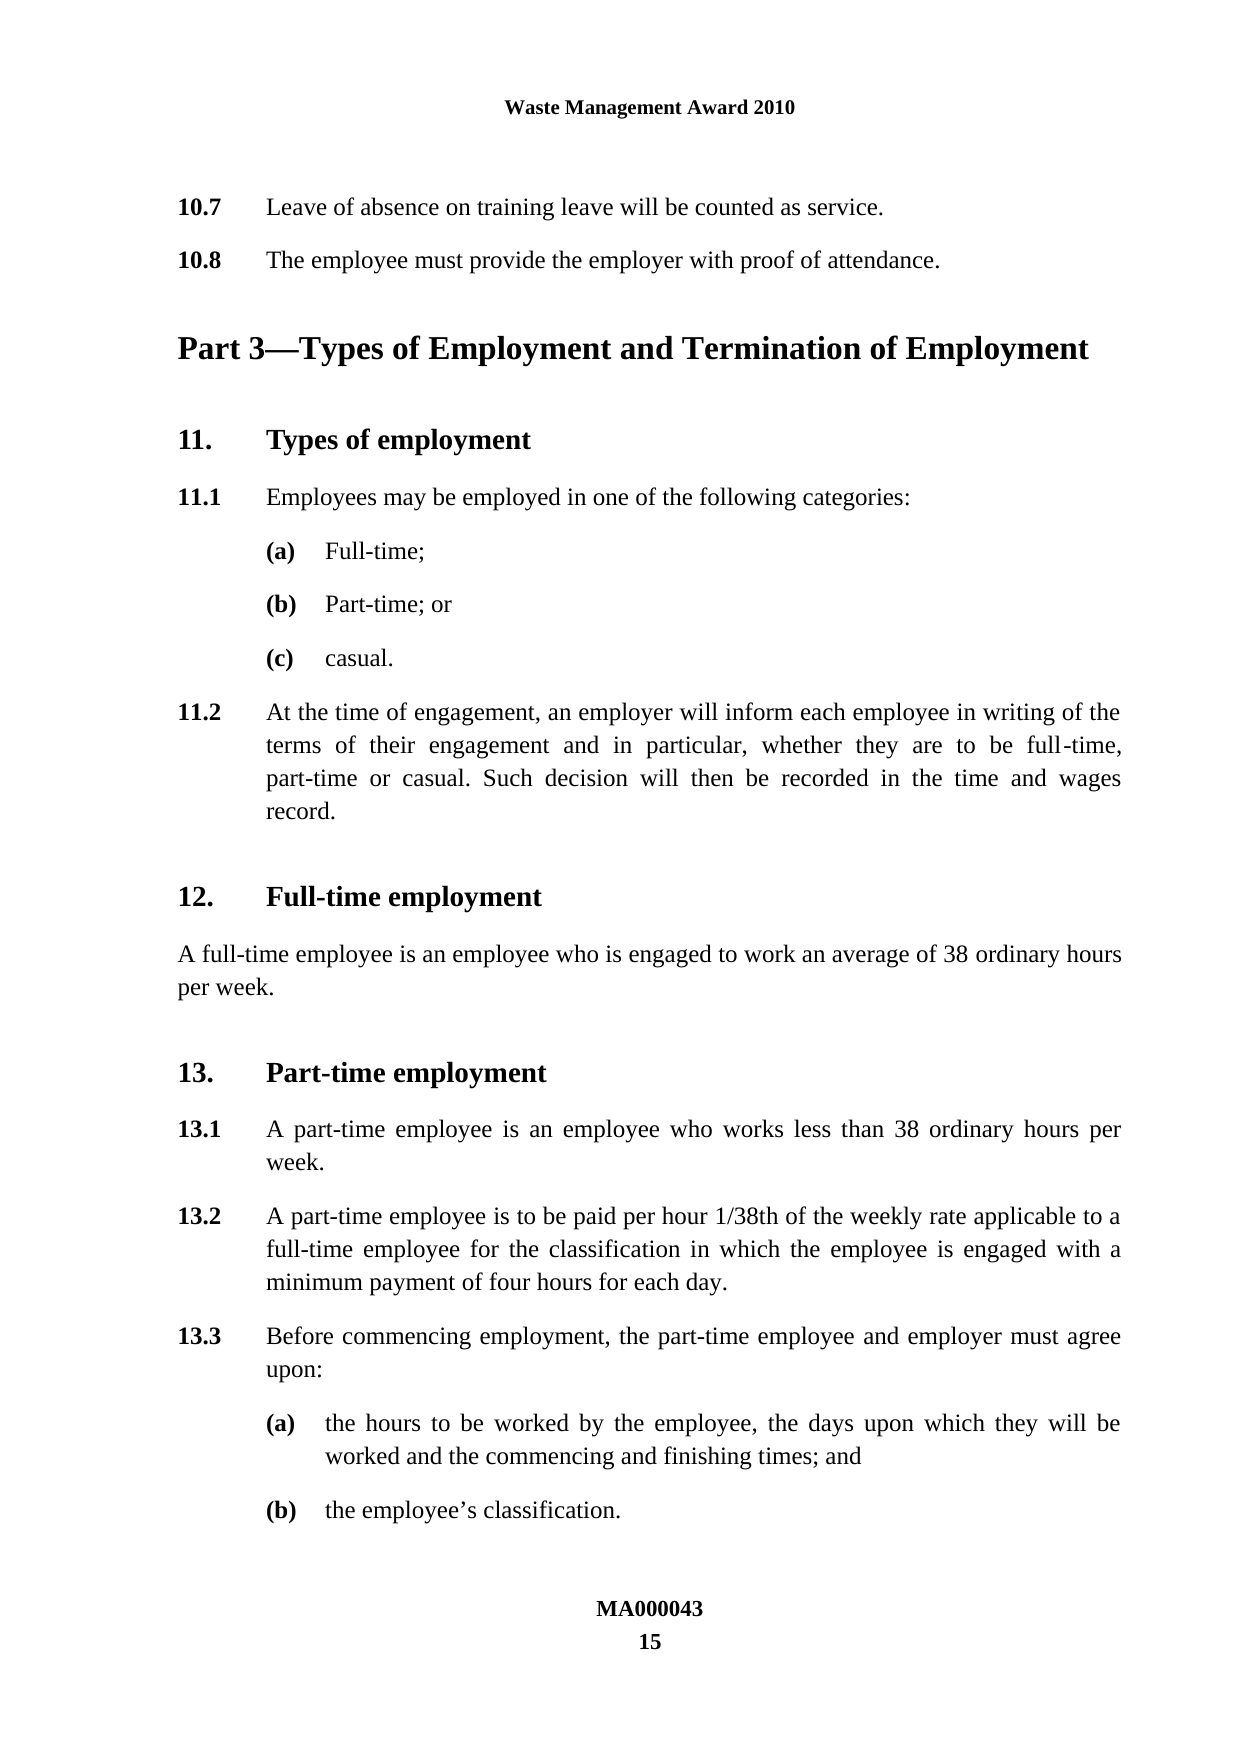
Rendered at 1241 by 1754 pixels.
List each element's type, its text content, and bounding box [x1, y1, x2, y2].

text the employee’s classification. [266, 1495, 1122, 1523]
text A part-time employee is an employee who works less than 38 ordinary hours per week. [177, 1114, 1122, 1176]
subtitle Types of Employment and Termination of Employment [177, 328, 1122, 367]
text casual. [266, 643, 1122, 672]
text Employees may be employed in one of the following categories: [177, 482, 1122, 511]
text The employee must provide the employer with proof of attendance. [177, 245, 1122, 274]
text Types of employment [177, 422, 1122, 456]
text Part-time employment [177, 1055, 1122, 1088]
text A part-time employee is to be paid per hour 1/38th of the weekly rate applicable to a full-time employee for the classification in which the employee is engaged with a minimum payment of four hours for each day. [177, 1201, 1122, 1296]
text Before commencing employment, the part-time employee and employer must agree upon: [177, 1321, 1122, 1383]
text A full-time employee is an employee who is engaged to work an average of 38 ordinary hours per week. [177, 939, 1122, 1001]
text Part-time; or [266, 589, 1122, 618]
text the hours to be worked by the employee, the days upon which they will be worked and the commencing and finishing times; and [266, 1408, 1122, 1469]
text Leave of absence on training leave will be counted as service. [177, 192, 1122, 220]
text Full-time employment [177, 879, 1122, 913]
text At the time of engagement, an employer will inform each employee in writing of the terms of their engagement and in particular, whether they are to be full-time, part-time or casual. Such decision will then be recorded in the time and wages record. [177, 697, 1122, 825]
text Full-time; [266, 536, 1122, 564]
